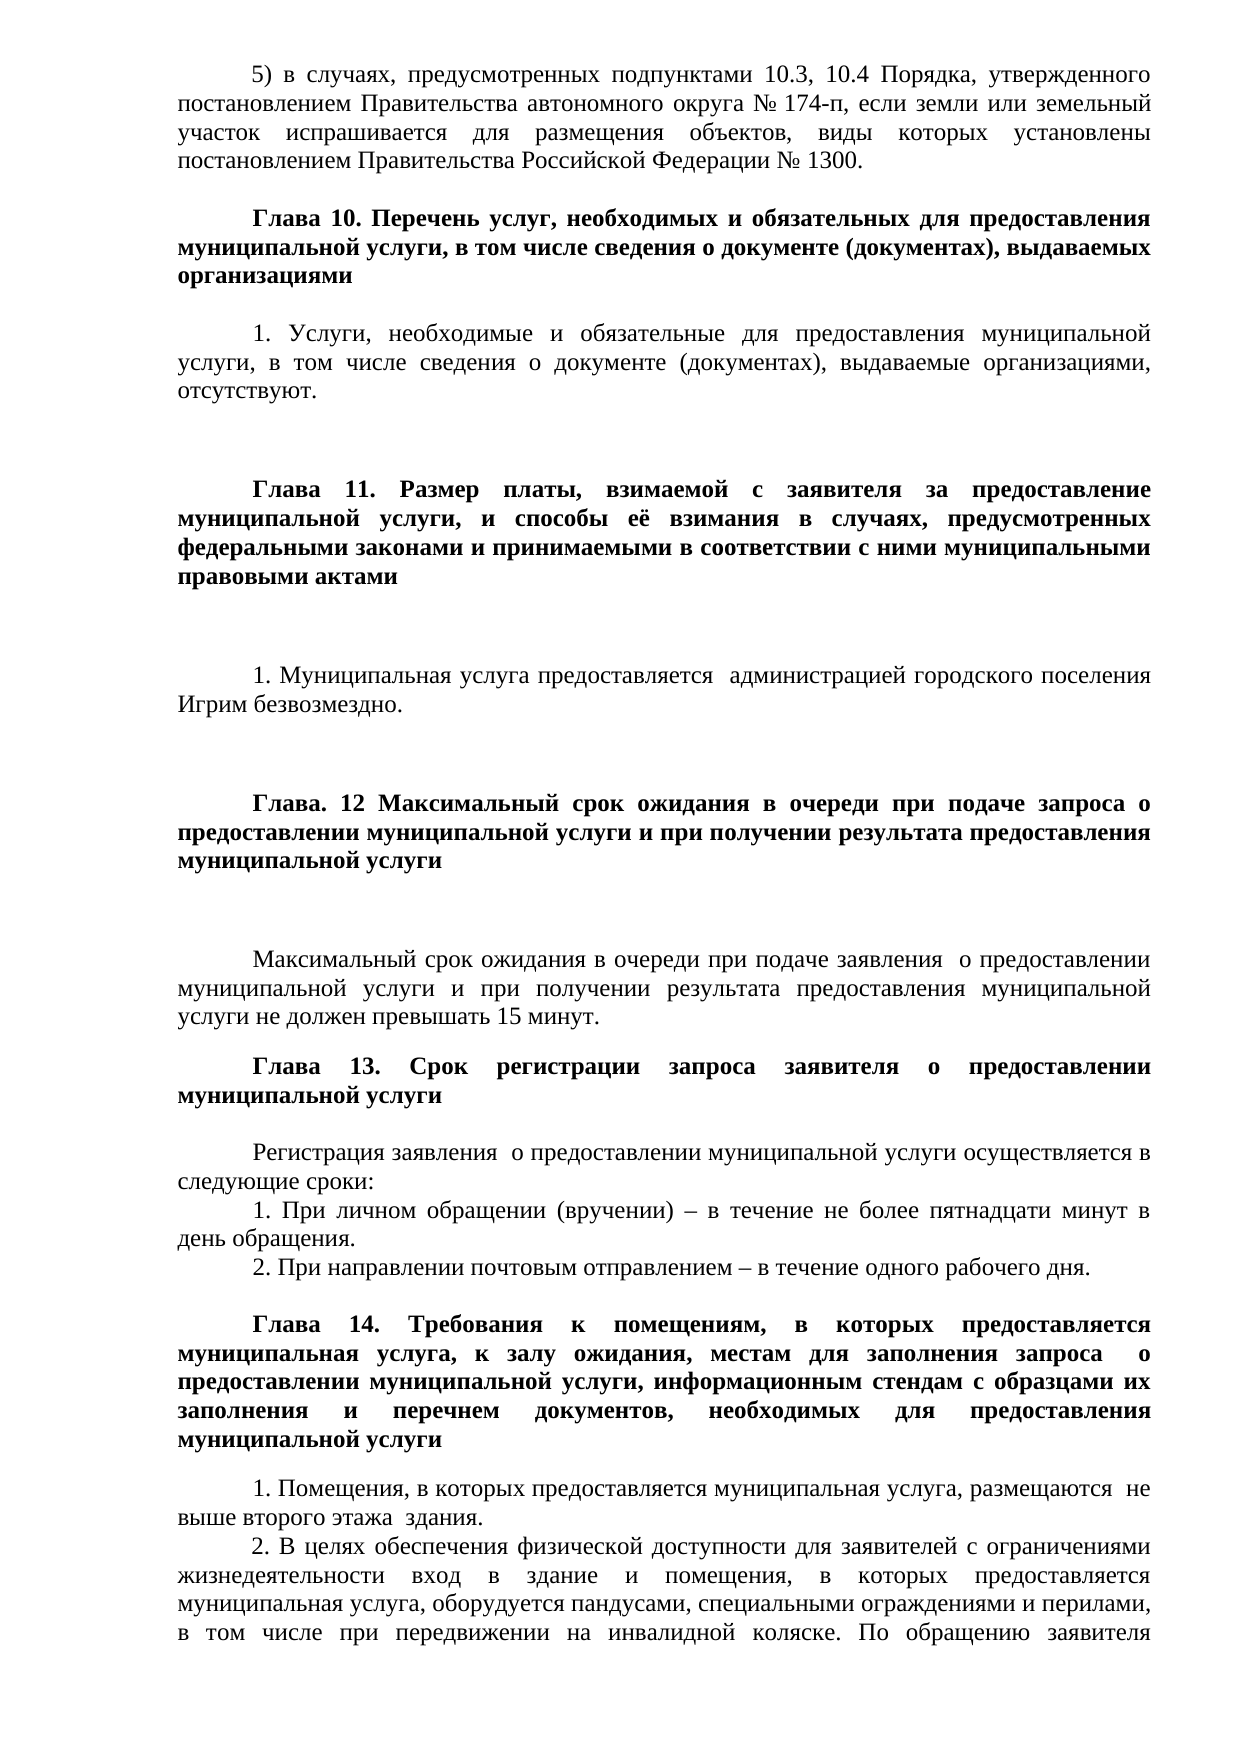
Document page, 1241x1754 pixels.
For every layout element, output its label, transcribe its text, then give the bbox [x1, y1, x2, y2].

text 1. При личном обращении (вручении) – в течение не более пятнадцати минут в день обращения. [177, 1195, 1152, 1252]
text Глава 14. Требования к помещениям, в которых предоставляется муниципальная услуга, к залу ожидания, местам для заполнения запроса о предоставлении муниципальной услуги, информационным стендам с образцами их заполнения и перечнем документов, необходимых для предоставления муниципальной услуги [177, 1309, 1152, 1453]
text Глава. 12 Максимальный срок ожидания в очереди при подаче запроса о предоставлении муниципальной услуги и при получении результата предоставления муниципальной услуги [177, 788, 1152, 874]
text 2. При направлении почтовым отправлением – в течение одного рабочего дня. [177, 1252, 1152, 1281]
text Регистрация заявления о предоставлении муниципальной услуги осуществляется в следующие сроки: [177, 1137, 1152, 1195]
text 5) в случаях, предусмотренных подпунктами 10.3, 10.4 Порядка, утвержденного постановлением Правительства автономного округа № 174-п, если земли или земельный участок испрашивается для размещения объектов, виды которых установлены постановлением Правительства Российской Федерации № 1300. [177, 59, 1152, 174]
text Глава 11. Размер платы, взимаемой с заявителя за предоставление муниципальной услуги, и способы её взимания в случаях, предусмотренных федеральными законами и принимаемыми в соответствии с ними муниципальными правовыми актами [177, 474, 1152, 589]
text 1. Услуги, необходимые и обязательные для предоставления муниципальной услуги, в том числе сведения о документе (документах), выдаваемые организациями, отсутствуют. [177, 318, 1152, 404]
text 1. Муниципальная услуга предоставляется администрацией городского поселения Игрим безвозмездно. [177, 660, 1152, 717]
text Глава 10. Перечень услуг, необходимых и обязательных для предоставления муниципальной услуги, в том числе сведения о документе (документах), выдаваемых организациями [177, 203, 1152, 289]
text Глава 13. Срок регистрации запроса заявителя о предоставлении муниципальной услуги [177, 1051, 1152, 1108]
text 1. Помещения, в которых предоставляется муниципальная услуга, размещаются не выше второго этажа здания. [177, 1473, 1152, 1531]
text Максимальный срок ожидания в очереди при подаче заявления о предоставлении муниципальной услуги и при получении результата предоставления муниципальной услуги не должен превышать 15 минут. [177, 944, 1152, 1030]
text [177, 1531, 1152, 1646]
